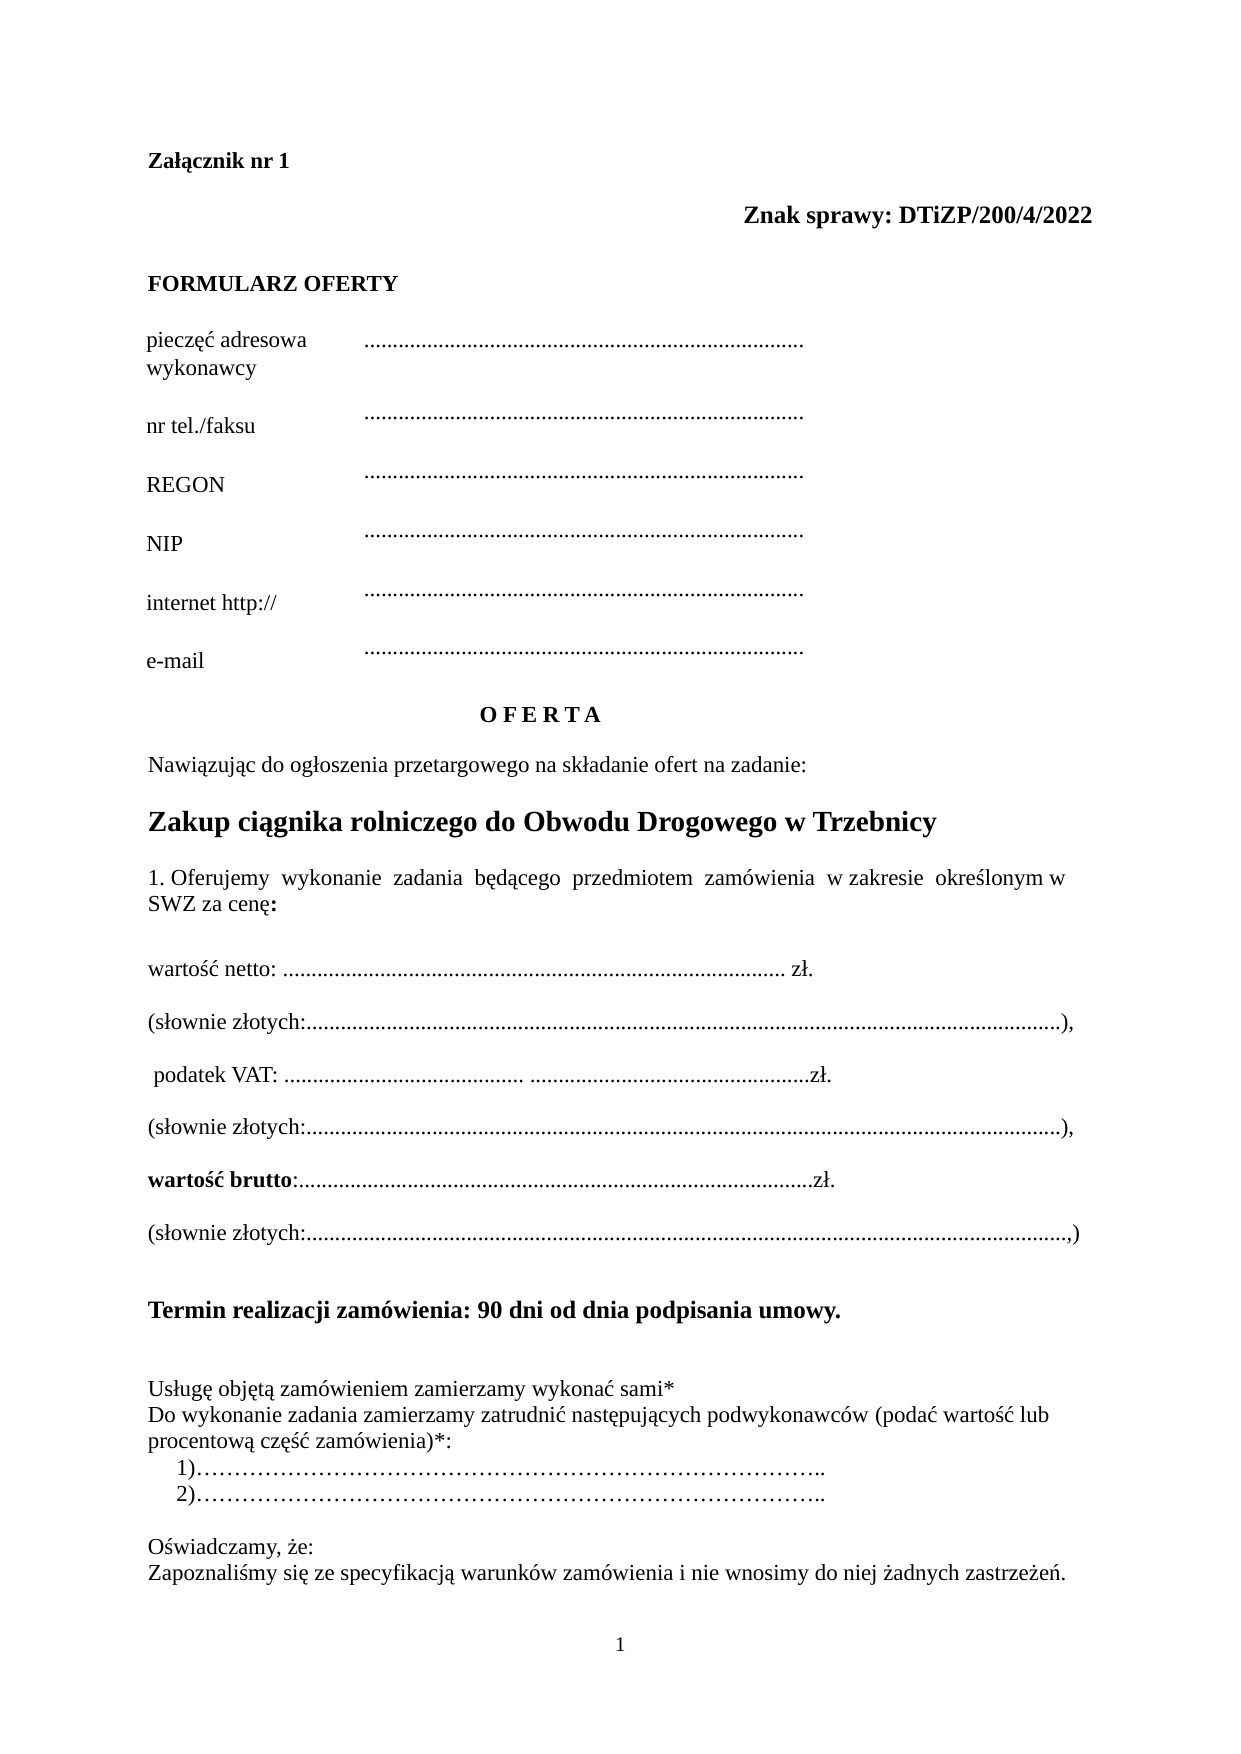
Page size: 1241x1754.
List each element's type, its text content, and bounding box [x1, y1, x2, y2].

text (słownie złotych:.....................................................................................................................................,) [148, 1219, 1093, 1245]
text Znak sprawy: DTiZP/200/4/2022 [146, 200, 1093, 229]
table_header pieczęć adresowa wykonawcy [145, 296, 362, 383]
text Zakup ciągnika rolniczego do Obwodu Drogowego w Trzebnicy [148, 804, 1093, 837]
text 1)……………………………………………………………………….. [148, 1454, 1093, 1480]
text (słownie złotych:....................................................................................................................................), [148, 1008, 1093, 1034]
table_cell ............................................................................. [362, 500, 860, 559]
text podatek VAT: .......................................... .................................................zł. [148, 1061, 1093, 1087]
text Załącznik nr 1 [148, 148, 1093, 174]
table_cell nr tel./faksu [145, 383, 362, 442]
text 1. Oferujemy wykonanie zadania będącego przedmiotem zamówienia w zakresie określonym w SWZ za cenę: [148, 864, 1093, 916]
text Do wykonanie zadania zamierzamy zatrudnić następujących podwykonawców (podać wartość lub procentową część zamówienia)*: [148, 1401, 1093, 1454]
text Usługę objętą zamówieniem zamierzamy wykonać sami* [148, 1374, 1093, 1401]
text wartość netto: ........................................................................................ zł. [148, 955, 1093, 982]
table_cell internet http:// [145, 559, 362, 618]
text (słownie złotych:....................................................................................................................................), [148, 1113, 1093, 1140]
text Oświadczamy, że: [148, 1533, 1093, 1559]
table_header ............................................................................. [362, 296, 860, 383]
text Nawiązując do ogłoszenia przetargowego na składanie ofert na zadanie: [148, 751, 1093, 777]
text FORMULARZ OFERTY [148, 270, 1093, 296]
text Termin realizacji zamówienia: 90 dni od dnia podpisania umowy. [148, 1296, 1093, 1324]
text O F E R T A [148, 701, 1093, 727]
table_cell ............................................................................. [362, 442, 860, 500]
table_cell NIP [145, 500, 362, 559]
table_cell e-mail [145, 618, 362, 677]
table_cell REGON [145, 442, 362, 500]
text wartość brutto:..........................................................................................zł. [148, 1166, 1093, 1192]
table_cell ............................................................................. [362, 383, 860, 442]
table_cell ............................................................................. [362, 618, 860, 677]
table_cell ............................................................................. [362, 559, 860, 618]
text Zapoznaliśmy się ze specyfikacją warunków zamówienia i nie wnosimy do niej żadnych zastrzeżeń. [148, 1559, 1093, 1585]
text 2)……………………………………………………………………….. [148, 1480, 1093, 1506]
